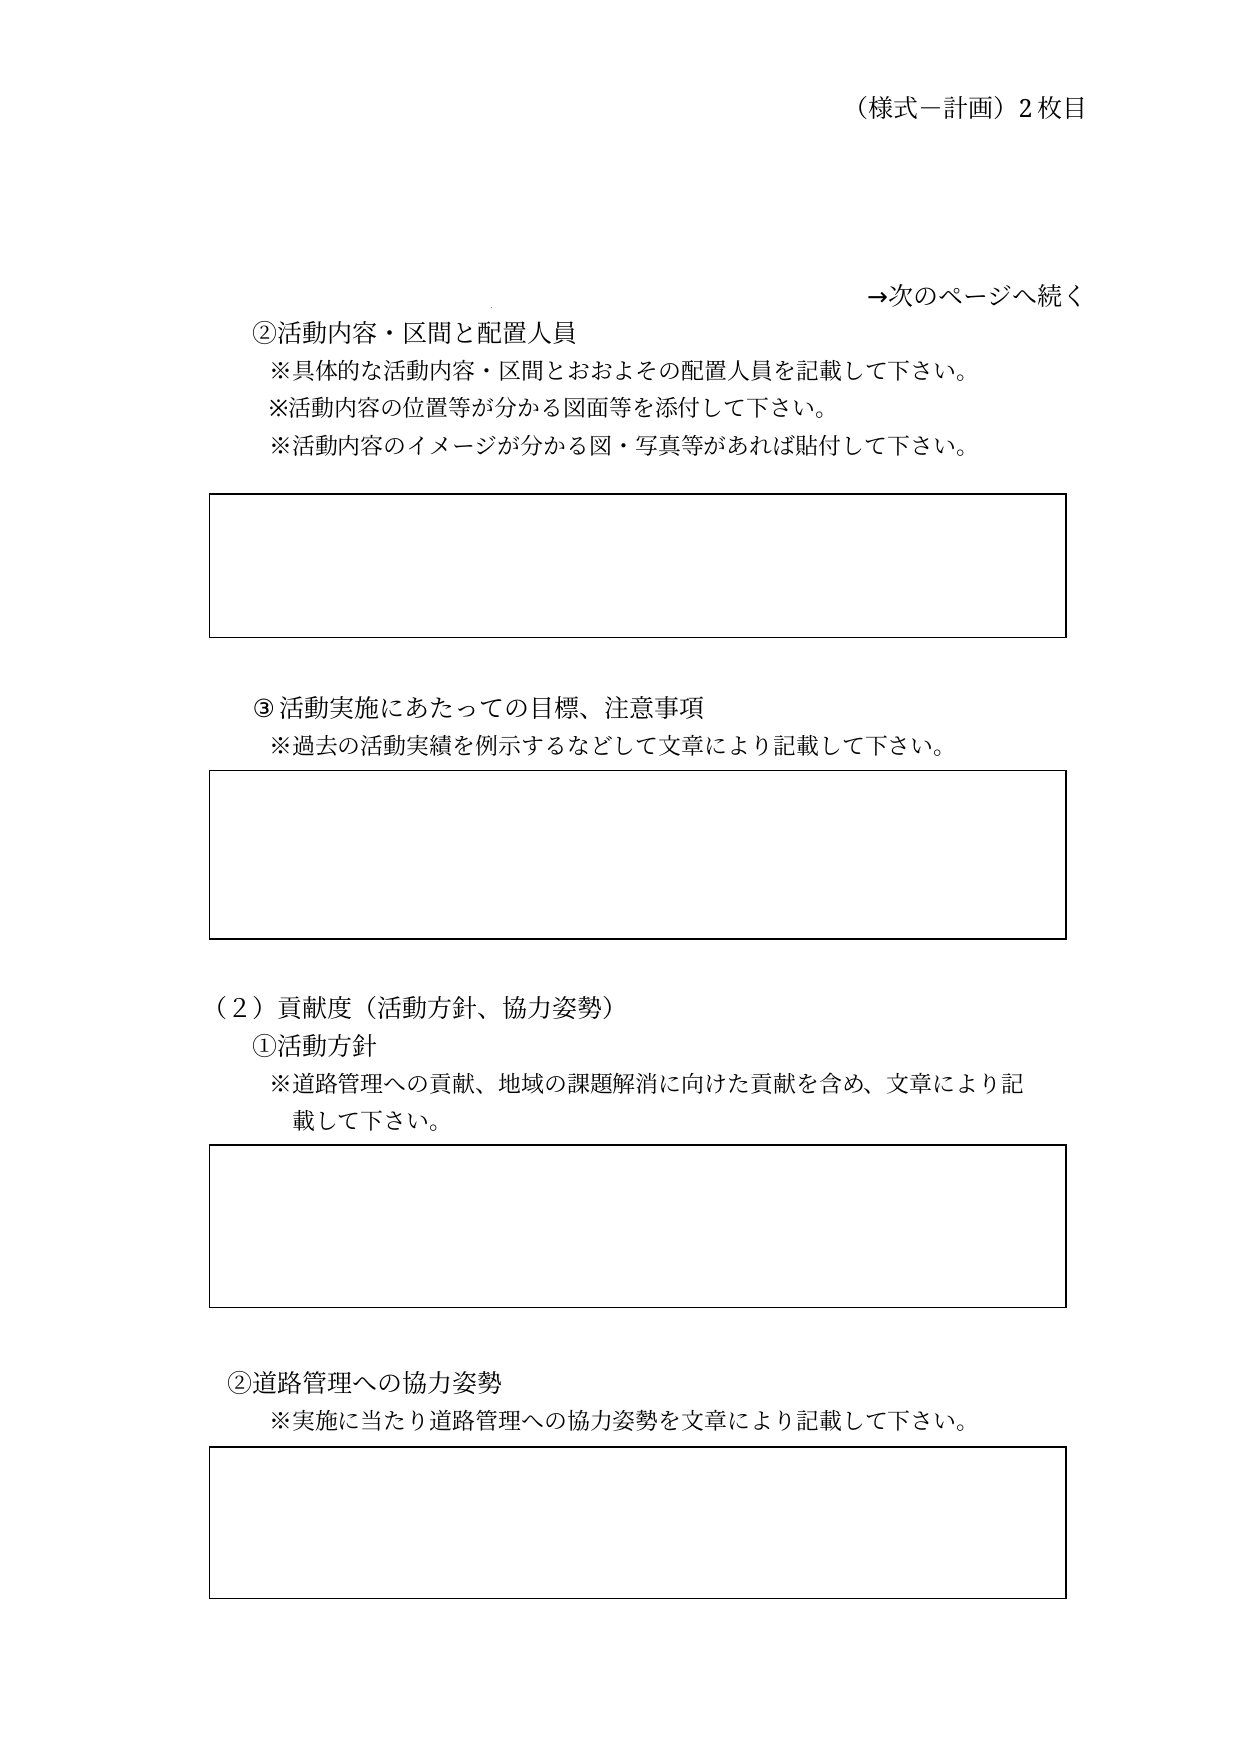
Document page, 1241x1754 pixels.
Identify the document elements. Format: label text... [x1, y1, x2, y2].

text ③活動実施にあたっての目標、注意事項 [177, 688, 1087, 726]
text ①活動方針 [177, 1026, 1087, 1063]
text →次のページへ続く [177, 276, 1087, 313]
text ※活動内容の位置等が分かる図面等を添付して下さい。 [177, 388, 1087, 426]
text ※具体的な活動内容・区間とおおよその配置人員を記載して下さい。 [177, 351, 1087, 388]
text ②活動内容・区間と配置人員 [177, 313, 1087, 351]
text 載して下さい。 [177, 1101, 1087, 1138]
text ※道路管理への貢献、地域の課題解消に向けた貢献を含め、文章により記 [177, 1063, 1087, 1101]
text ※過去の活動実績を例示するなどして文章により記載して下さい。 [177, 726, 1087, 763]
text ※活動内容のイメージが分かる図・写真等があれば貼付して下さい。 [177, 426, 1087, 463]
text ※実施に当たり道路管理への協力姿勢を文章により記載して下さい。 [177, 1401, 1087, 1438]
text ②道路管理への協力姿勢 [177, 1363, 1087, 1401]
text （２）貢献度（活動方針、協力姿勢） [177, 988, 1087, 1026]
